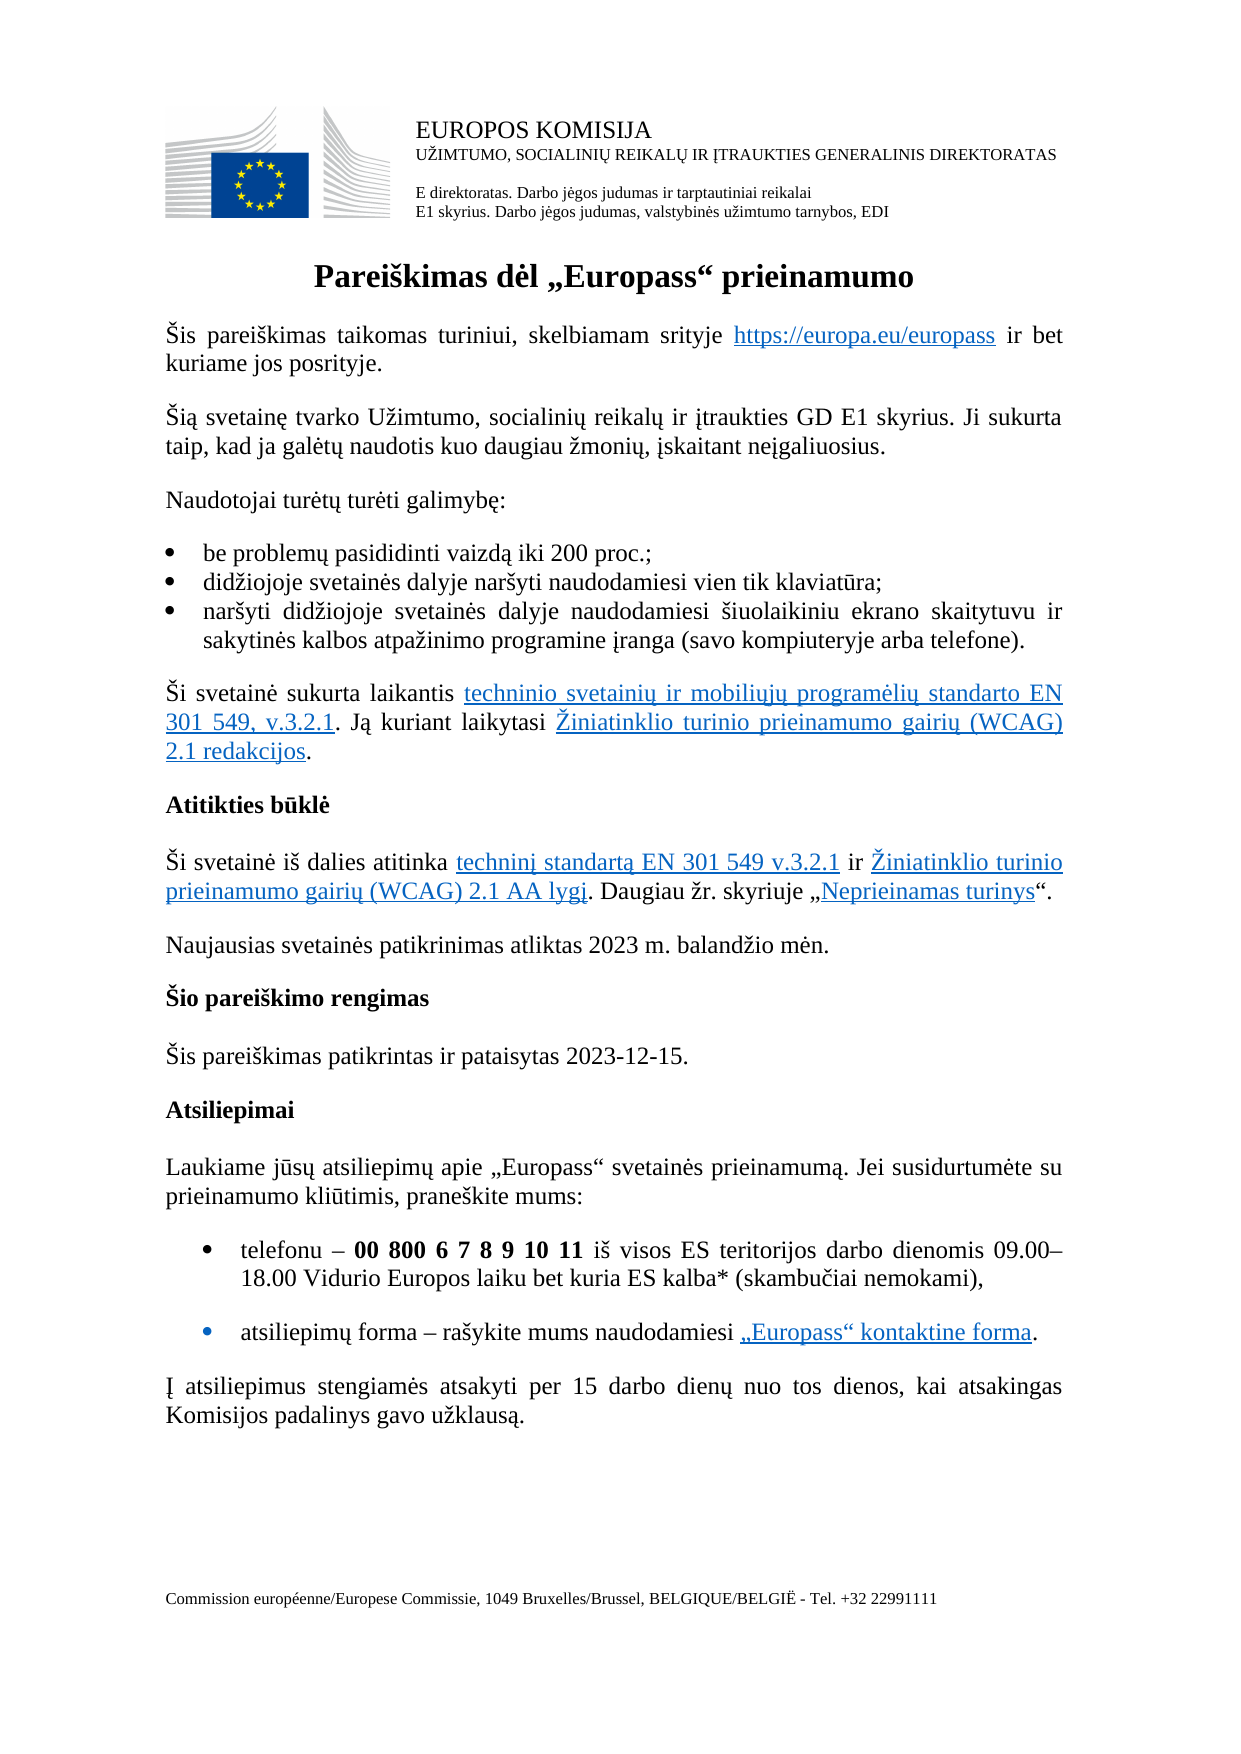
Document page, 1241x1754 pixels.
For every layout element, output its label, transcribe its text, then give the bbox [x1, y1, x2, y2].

text Šis pareiškimas patikrintas ir pataisytas 2023-12-15. [165, 1012, 1063, 1070]
text Ši svetainė iš dalies atitinka techninį standartą EN 301 549 v.3.2.1 ir Žiniatinklio turinio prieinamumo gairių (WCAG) 2.1 AA lygį. Daugiau žr. skyriuje „Neprieinamas turinys“. [165, 847, 1063, 905]
list telefonu – 00 800 6 7 8 9 10 11 iš visos ES teritorijos darbo dienomis 09.00–18.00 Vidurio Europos laiku bet kuria ES kalba* (skambučiai nemokami), [203, 1235, 1063, 1292]
text Šią svetainę tvarko Užimtumo, socialinių reikalų ir įtraukties GD E1 skyrius. Ji sukurta taip, kad ja galėtų naudotis kuo daugiau žmonių, įskaitant neįgaliuosius. [165, 402, 1063, 460]
list be problemų pasididinti vaizdą iki 200 proc.; [165, 538, 1063, 567]
list naršyti didžiojoje svetainės dalyje naudodamiesi šiuolaikiniu ekrano skaitytuvu ir sakytinės kalbos atpažinimo programine įranga (savo kompiuteryje arba telefone). [165, 596, 1063, 653]
text Šio pareiškimo rengimas [165, 983, 1063, 1012]
text Atsiliepimai [165, 1095, 1063, 1123]
text Į atsiliepimus stengiamės atsakyti per 15 darbo dienų nuo tos dienos, kai atsakingas Komisijos padalinys gavo užklausą. [165, 1371, 1063, 1428]
text Naujausias svetainės patikrinimas atliktas 2023 m. balandžio mėn. [165, 930, 1063, 958]
list atsiliepimų forma – rašykite mums naudodamiesi „Europass“ kontaktine forma. [203, 1317, 1063, 1346]
text Laukiame jūsų atsiliepimų apie „Europass“ svetainės prieinamumą. Jei susidurtumėte su prieinamumo kliūtimis, praneškite mums: [165, 1123, 1063, 1210]
text Naudotojai turėtų turėti galimybę: [165, 485, 1063, 513]
picture [165, 106, 391, 218]
text Atitikties būklė [165, 790, 1063, 847]
list didžiojoje svetainės dalyje naršyti naudodamiesi vien tik klaviatūra; [165, 567, 1063, 596]
text Ši svetainė sukurta laikantis techninio svetainių ir mobiliųjų programėlių standarto EN 301 549, v.3.2.1. Ją kuriant laikytasi Žiniatinklio turinio prieinamumo gairių (WCAG) 2.1 redakcijos. [165, 678, 1063, 765]
text Šis pareiškimas taikomas turiniui, skelbiamam srityje https://europa.eu/europass ir bet kuriame jos posrityje. [165, 320, 1063, 377]
subtitle Pareiškimas dėl „Europass“ prieinamumo [165, 256, 1063, 295]
